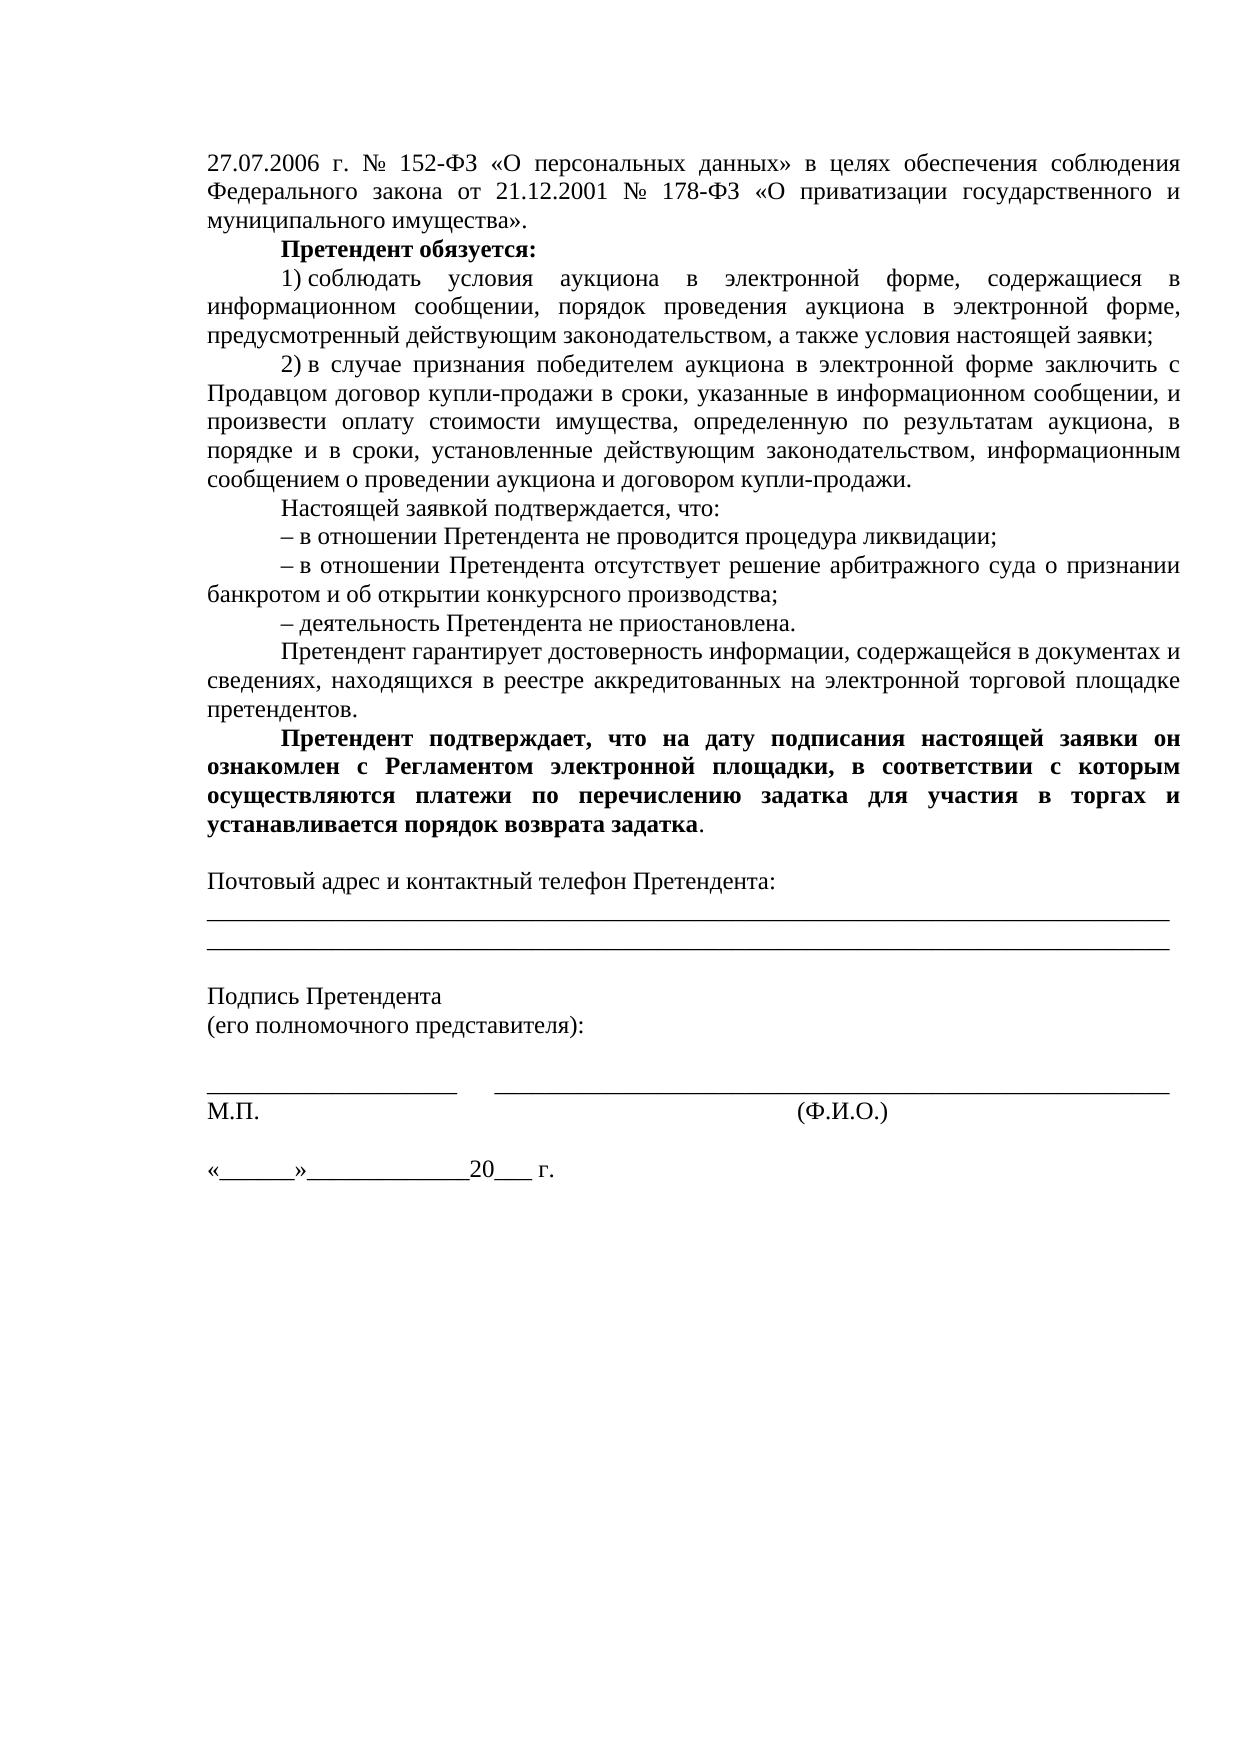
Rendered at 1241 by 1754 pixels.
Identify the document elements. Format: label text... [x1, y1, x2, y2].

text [207, 148, 1181, 234]
text Претендент обязуется: [207, 234, 1181, 263]
text 2) в случае признания победителем аукциона в электронной форме заключить с Продавцом договор купли-продажи в сроки, указанные в информационном сообщении, и произвести оплату стоимости имущества, определенную по результатам аукциона, в порядке и в сроки, установленные действующим законодательством, информационным сообщением о проведении аукциона и договором купли-продажи. [207, 349, 1181, 493]
text Претендент подтверждает, что на дату подписания настоящей заявки он ознакомлен с Регламентом электронной площадки, в соответствии с которым осуществляются платежи по перечислению задатка для участия в торгах и устанавливается порядок возврата задатка. [207, 723, 1181, 838]
text – в отношении Претендента не проводится процедура ликвидации; [207, 521, 1181, 550]
text (его полномочного представителя): [207, 1010, 1181, 1039]
text – в отношении Претендента отсутствует решение арбитражного суда о признании банкротом и об открытии конкурсного производства; [207, 550, 1181, 608]
text 1) соблюдать условия аукциона в электронной форме, содержащиеся в информационном сообщении, порядок проведения аукциона в электронной форме, предусмотренный действующим законодательством, а также условия настоящей заявки; [207, 263, 1181, 349]
text Почтовый адрес и контактный телефон Претендента: [207, 866, 1181, 895]
text «______»_____________20___ г. [207, 1154, 1181, 1183]
text Настоящей заявкой подтверждается, что: [207, 493, 1181, 521]
text М.П. (Ф.И.О.) [207, 1096, 1181, 1125]
text Подпись Претендента [207, 981, 1181, 1010]
text – деятельность Претендента не приостановлена. [207, 608, 1181, 636]
text _____________________________________________________________________________ [207, 924, 1181, 953]
text _____________________________________________________________________________ [207, 895, 1181, 924]
text Претендент гарантирует достоверность информации, содержащейся в документах и сведениях, находящихся в реестре аккредитованных на электронной торговой площадке претендентов. [207, 636, 1181, 723]
text ____________________ ______________________________________________________ [207, 1068, 1181, 1096]
